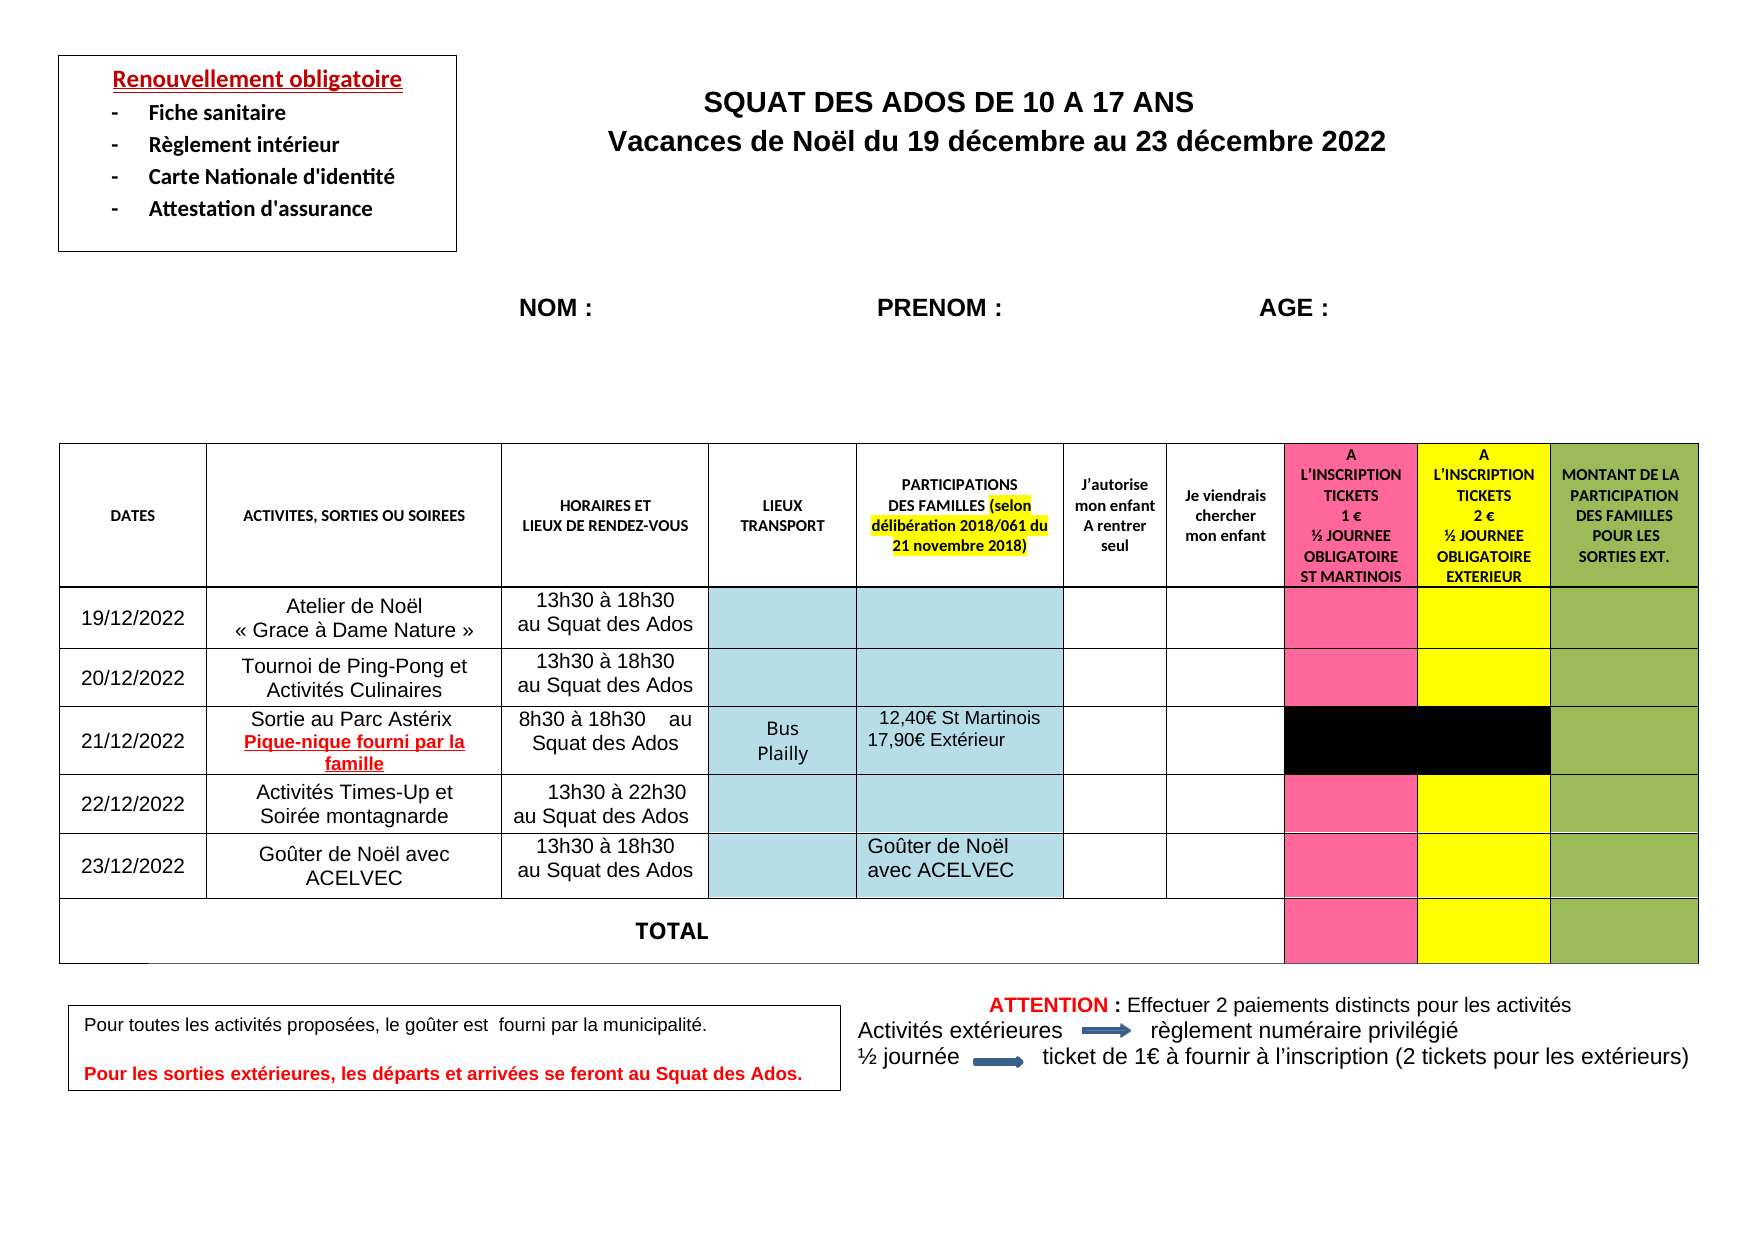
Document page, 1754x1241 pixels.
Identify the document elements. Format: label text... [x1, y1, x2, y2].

table_cell 12,40€ St Martinois 17,90€ Extérieur [857, 707, 1063, 774]
table_cell [1551, 834, 1698, 897]
table_cell 13h30 à 18h30 au Squat des Ados [502, 649, 708, 706]
table_cell [1285, 707, 1417, 774]
table_cell [1551, 649, 1698, 706]
table_header A L’INSCRIPTION TICKETS 2 € ½ JOURNEE OBLIGATOIRE EXTERIEUR [1418, 444, 1550, 586]
table_cell [1285, 775, 1417, 832]
table_cell [1418, 707, 1550, 774]
table_header HORAIRES ET LIEUX DE RENDEZ-VOUS [502, 444, 708, 586]
table_header A L’INSCRIPTION TICKETS 1 € ½ JOURNEE OBLIGATOIRE ST MARTINOIS [1285, 444, 1417, 586]
table_cell 20/12/2022 [60, 649, 206, 706]
table_cell [1418, 775, 1550, 832]
table_cell [1551, 707, 1698, 774]
table_cell 8h30 à 18h30 au Squat des Ados [502, 707, 708, 774]
table_cell Goûter de Noël avec ACELVEC [207, 834, 501, 897]
text Vacances de Noël du 19 décembre au 23 décembre 2022 [457, 124, 1742, 158]
text NOM : PRENOM : AGE : [369, 293, 1742, 321]
text SQUAT DES ADOS DE 10 A 17 ANS [457, 86, 1742, 119]
table_cell Activités Times-Up et Soirée montagnarde [207, 775, 501, 832]
table_cell 21/12/2022 [60, 707, 206, 774]
table_cell [1285, 834, 1417, 897]
table_header LIEUX TRANSPORT [709, 444, 856, 586]
table_cell [1285, 649, 1417, 706]
table_cell [709, 834, 856, 897]
table_header Je viendrais chercher mon enfant [1167, 444, 1284, 586]
table_cell [1551, 899, 1698, 963]
table_header DATES [60, 444, 206, 586]
table_cell [709, 588, 856, 648]
table_cell [1551, 775, 1698, 832]
table_cell [857, 775, 1063, 832]
table_cell [1418, 649, 1550, 706]
table_header ACTIVITES, SORTIES OU SOIREES [207, 444, 501, 586]
table_cell [1167, 707, 1284, 774]
table_cell Tournoi de Ping-Pong et Activités Culinaires [207, 649, 501, 706]
table_cell 23/12/2022 [60, 834, 206, 897]
table_cell [1418, 834, 1550, 897]
table_cell Goûter de Noël avec ACELVEC [857, 834, 1063, 897]
table_cell Atelier de Noël « Grace à Dame Nature » [207, 588, 501, 648]
table_cell Bus Plailly [709, 707, 856, 774]
table_cell [1551, 588, 1698, 648]
table_cell 13h30 à 18h30 au Squat des Ados [502, 834, 708, 897]
table_cell [1285, 588, 1417, 648]
table_cell [1064, 834, 1166, 897]
table_cell [1418, 899, 1550, 963]
table_cell [1064, 649, 1166, 706]
table_cell [1064, 588, 1166, 648]
table_cell TOTAL [60, 899, 1284, 963]
table_cell [1064, 775, 1166, 832]
table_cell [1285, 899, 1417, 963]
table_cell 19/12/2022 [60, 588, 206, 648]
table_cell [1167, 588, 1284, 648]
table_cell 13h30 à 18h30 au Squat des Ados [502, 588, 708, 648]
table_cell [857, 649, 1063, 706]
table_cell [857, 588, 1063, 648]
table_cell [1167, 834, 1284, 897]
table_cell [709, 649, 856, 706]
table_cell [1418, 588, 1550, 648]
table_cell [709, 775, 856, 832]
table_cell 22/12/2022 [60, 775, 206, 832]
table_cell 13h30 à 22h30 au Squat des Ados [502, 775, 708, 832]
table_cell [1167, 775, 1284, 832]
table_cell [1167, 649, 1284, 706]
table_header PARTICIPATIONS DES FAMILLES (selon délibération 2018/061 du 21 novembre 2018) [857, 444, 1063, 586]
table_header MONTANT DE LA PARTICIPATION DES FAMILLES POUR LES SORTIES EXT. [1551, 444, 1698, 586]
table_cell [1064, 707, 1166, 774]
table_header J’autorise mon enfant A rentrer seul [1064, 444, 1166, 586]
table_cell Sortie au Parc Astérix Pique-nique fourni par la famille [207, 707, 501, 774]
